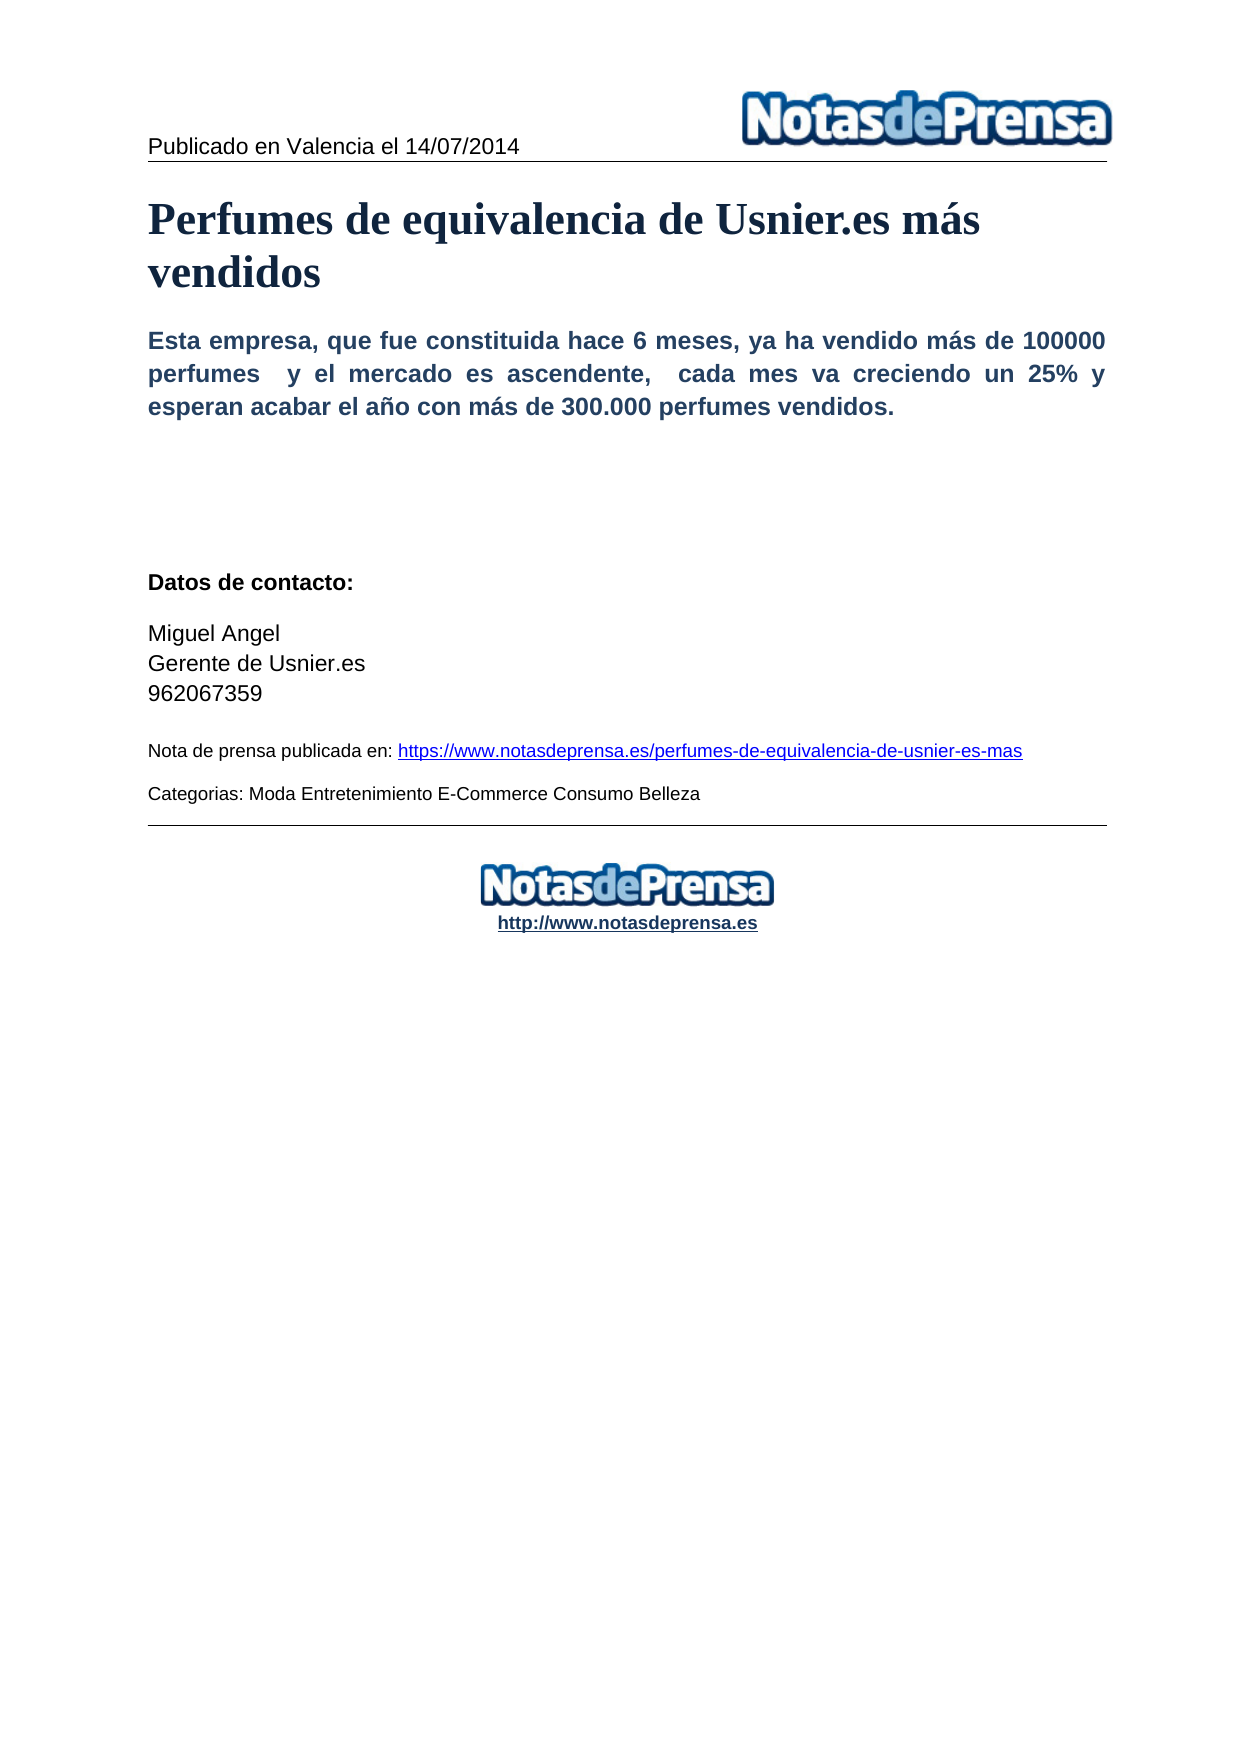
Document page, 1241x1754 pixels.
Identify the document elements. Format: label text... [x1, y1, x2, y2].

text 962067359 [148, 680, 1063, 706]
picture [742, 90, 1113, 148]
text Datos de contacto: [148, 568, 1107, 595]
text Gerente de Usnier.es [148, 650, 1063, 676]
text Nota de prensa publicada en: https://www.notasdeprensa.es/perfumes-de-equivalencia-de-usnier-es-mas [148, 740, 1107, 762]
text Publicado en Valencia el 14/07/2014 [148, 133, 1107, 161]
text Categorias: Moda Entretenimiento E-Commerce Consumo Belleza [148, 783, 1107, 804]
text http://www.notasdeprensa.es [148, 912, 1107, 934]
picture [480, 862, 775, 908]
text Miguel Angel [148, 619, 1063, 646]
subtitle Perfumes de equivalencia de Usnier.es más vendidos [148, 192, 1107, 297]
subtitle Esta empresa, que fue constituida hace 6 meses, ya ha vendido más de 100000 perfumes y el mercado es ascendente, cada mes va creciendo un 25% y esperan acabar el año con más de 300.000 perfumes vendidos. [148, 326, 1107, 421]
